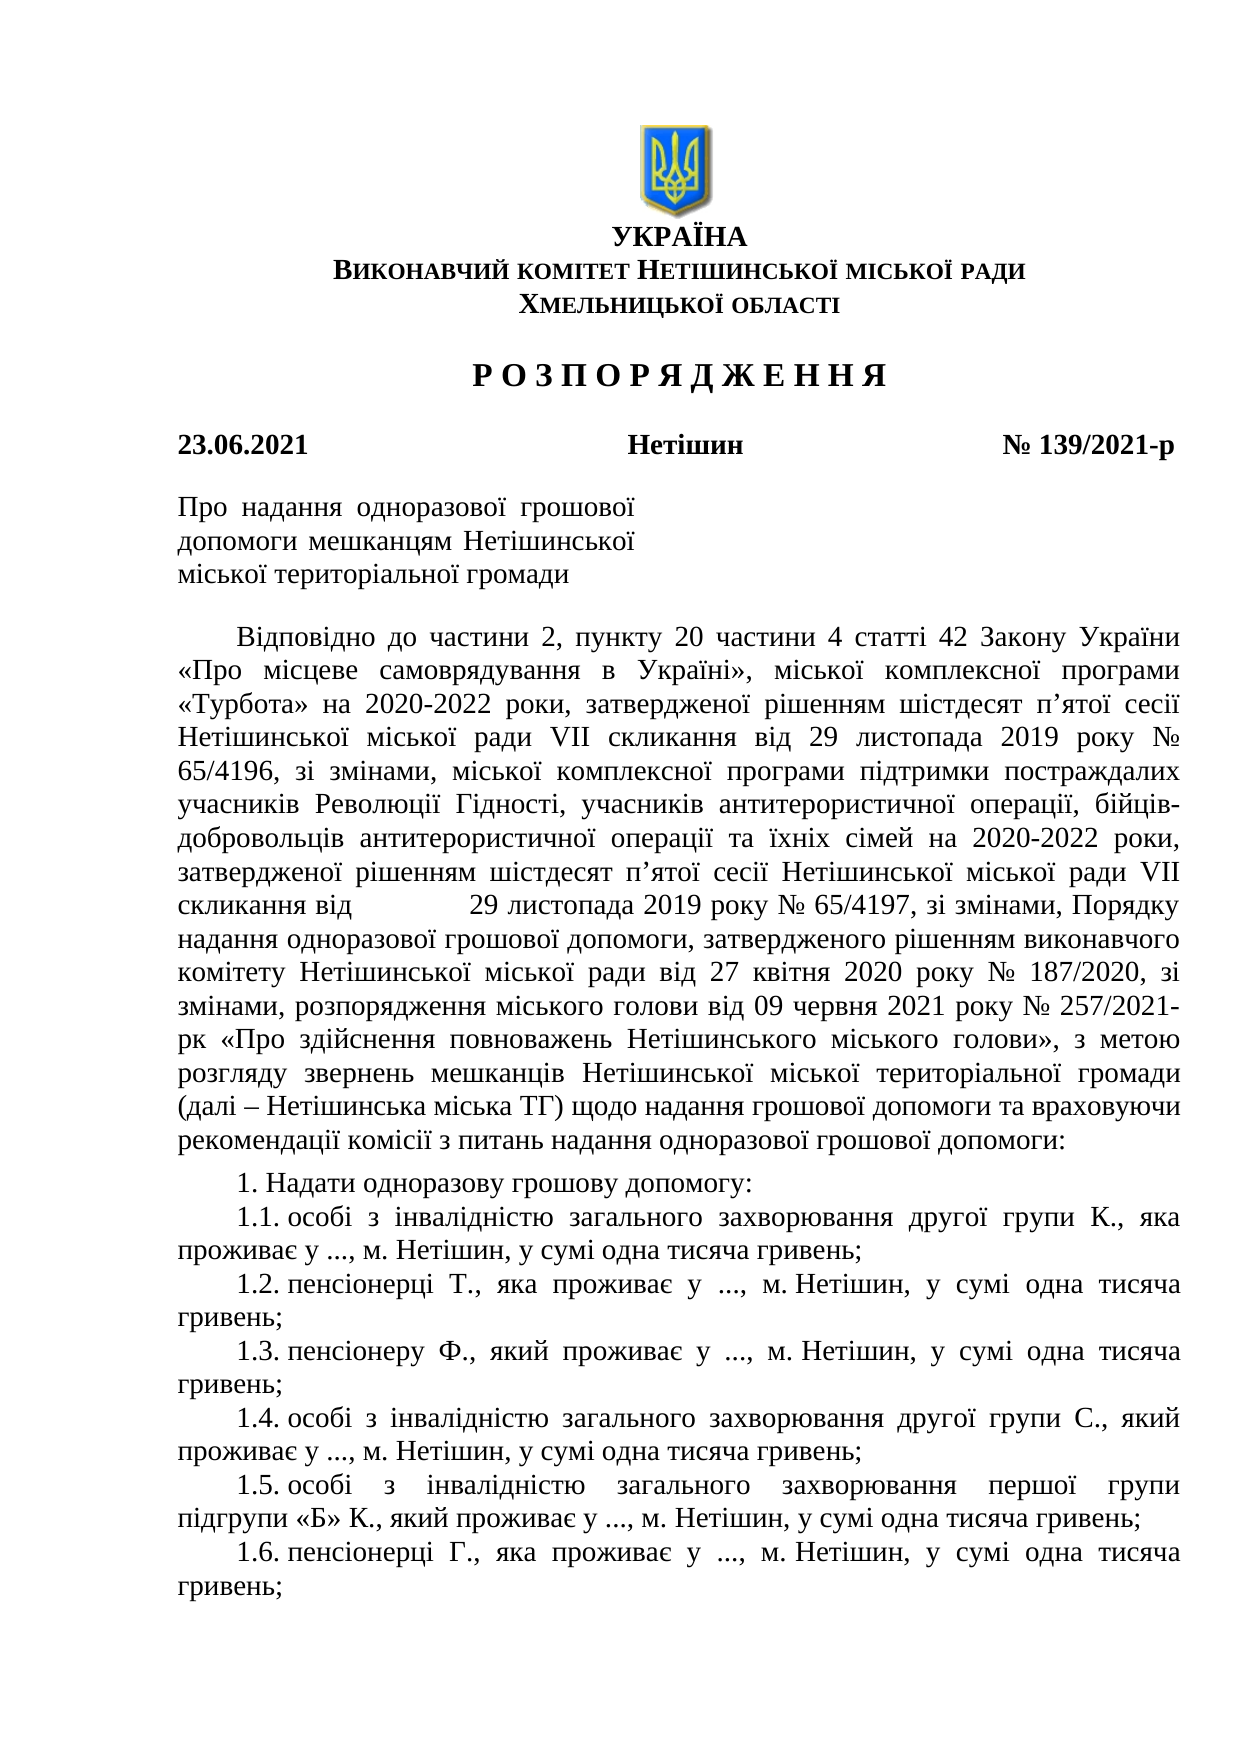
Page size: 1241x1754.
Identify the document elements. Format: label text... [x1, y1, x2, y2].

text 1.4. особі з інвалідністю загального захворювання другої групи С., який проживає у ..., м. Нетішин, у сумі одна тисяча гривень; [177, 1400, 1181, 1467]
text 1.2. пенсіонерці Т., яка проживає у ..., м. Нетішин, у сумі одна тисяча гривень; [177, 1266, 1181, 1333]
text 1. Надати одноразову грошову допомогу: [177, 1165, 1181, 1199]
text Р О З П О Р Я Д Ж Е Н Н Я [177, 355, 1181, 394]
text 1.6. пенсіонерці Г., яка проживає у ..., м. Нетішин, у сумі одна тисяча гривень; [177, 1534, 1181, 1601]
text 1.1. особі з інвалідністю загального захворювання другої групи К., яка проживає у ..., м. Нетішин, у сумі одна тисяча гривень; [177, 1199, 1181, 1266]
text Хмельницької області [177, 286, 1181, 319]
text Виконавчий комітет Нетішинської міської ради [177, 252, 1181, 286]
text 1.5. особі з інвалідністю загального захворювання першої групи підгрупи «Б» К., який проживає у ..., м. Нетішин, у сумі одна тисяча гривень; [177, 1467, 1181, 1534]
text Про надання одноразової грошової допомоги мешканцям Нетішинської міської територіальної громади [177, 489, 635, 590]
picture [640, 125, 714, 219]
text УКРАЇНА [177, 118, 1181, 252]
text 1.3. пенсіонеру Ф., який проживає у ..., м. Нетішин, у сумі одна тисяча гривень; [177, 1333, 1181, 1400]
text Відповідно до частини 2, пункту 20 частини 4 статті 42 Закону України «Про місцеве самоврядування в Україні», міської комплексної програми «Турбота» на 2020-2022 роки, затвердженої рішенням шістдесят п’ятої сесії Нетішинської міської ради VІІ скликання від 29 листопада 2019 року № 65/4196, зі змінами, міської комплексної програми підтримки постраждалих учасників Революції Гідності, учасників антитерористичної операції, бійців-добровольців антитерористичної операції та їхніх сімей на 2020-2022 роки, затвердженої рішенням шістдесят п’ятої сесії Нетішинської міської ради VІI скликання від 29 листопада 2019 року № 65/4197, зі змінами, Порядку надання одноразової грошової допомоги, затвердженого рішенням виконавчого комітету Нетішинської міської ради від 27 квітня 2020 року № 187/2020, зі змінами, розпорядження міського голови від 09 червня 2021 року № 257/2021-рк «Про здійснення повноважень Нетішинського міського голови», з метою розгляду звернень мешканців Нетішинської міської територіальної громади (далі – Нетішинська міська ТГ) щодо надання грошової допомоги та враховуючи рекомендації комісії з питань надання одноразової грошової допомоги: [177, 619, 1181, 1156]
text 23.06.2021 Нетішин № 139/2021-р [177, 427, 1181, 461]
